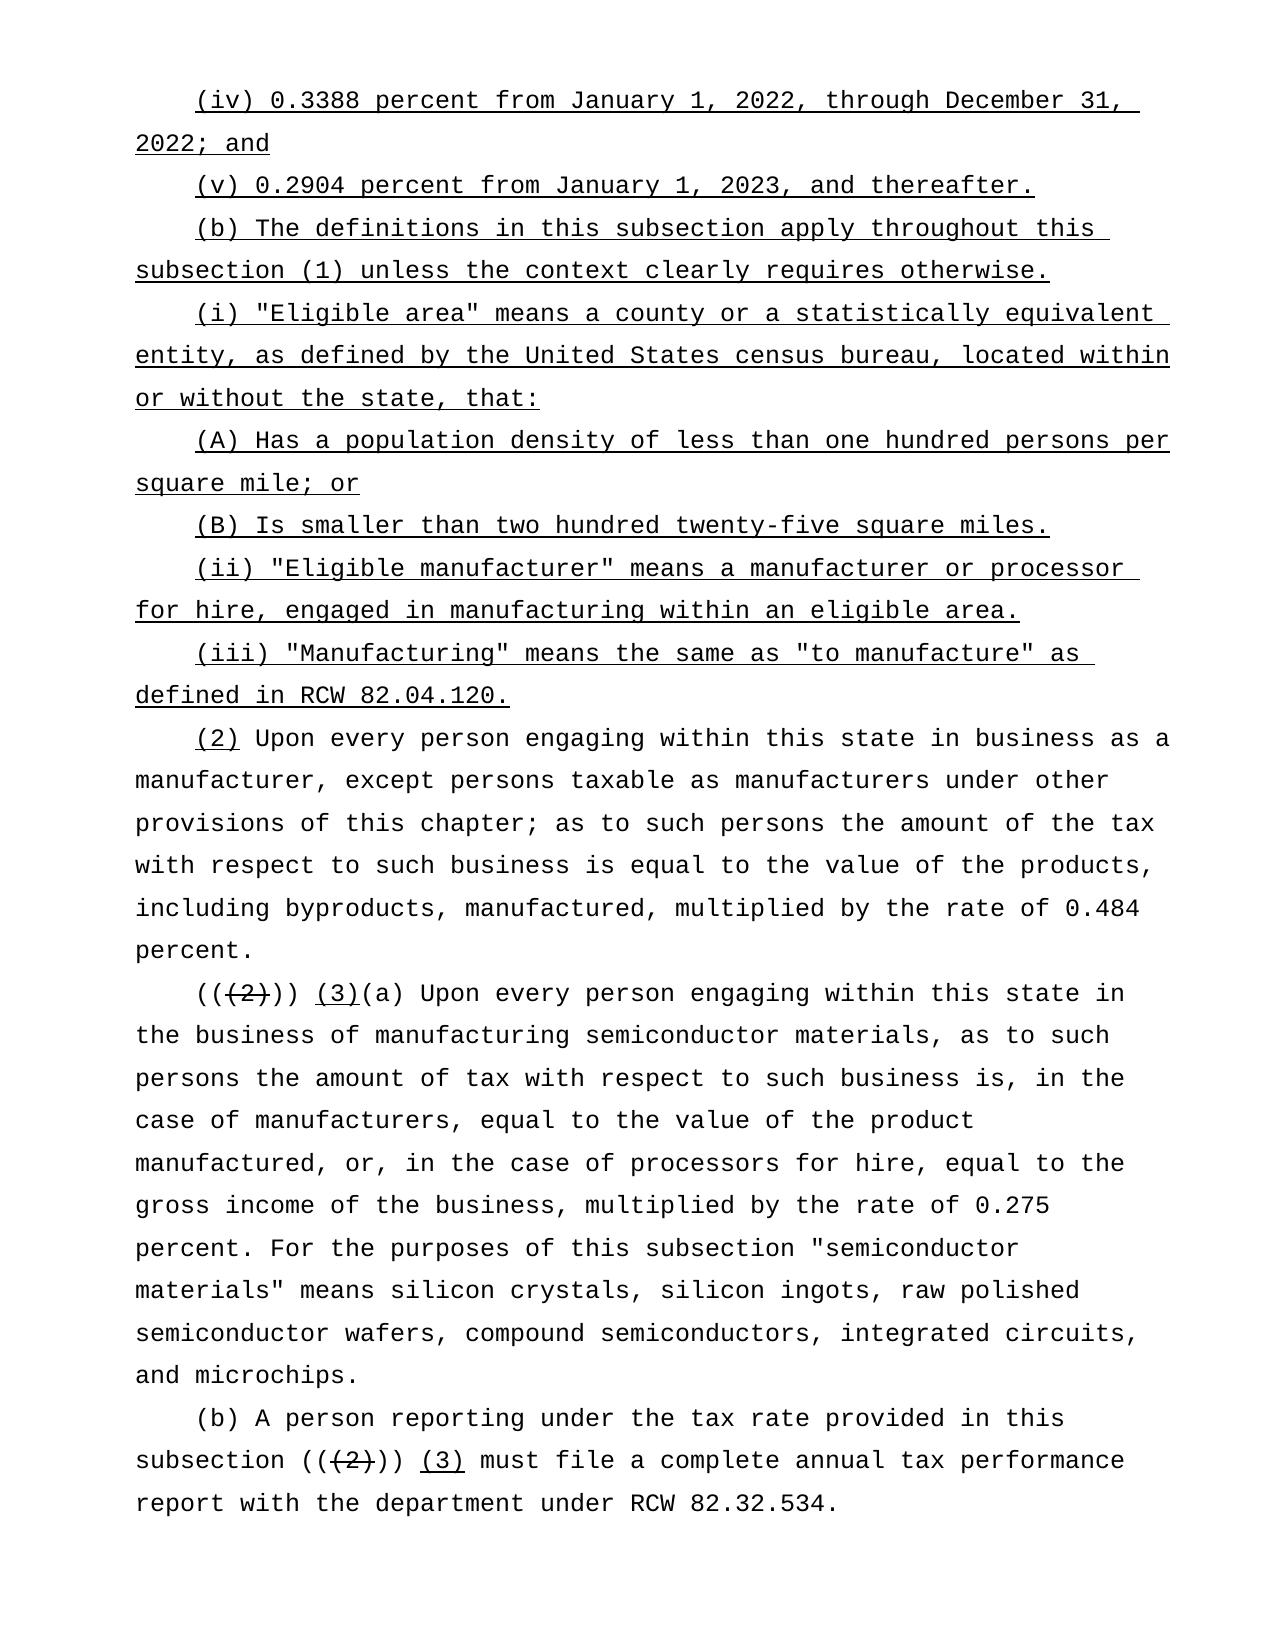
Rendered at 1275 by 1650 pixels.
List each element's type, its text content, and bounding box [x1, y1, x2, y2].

text (i) "Eligible area" means a county or a statistically equivalent entity, as defined by the United States census bureau, located within or without the state, that: [135, 287, 1170, 366]
text (B) Is smaller than two hundred twenty-five square miles. [135, 500, 1170, 542]
text (v) 0.2904 percent from January 1, 2023, and thereafter. [135, 160, 1170, 202]
text (((2))) (3)(a) Upon every person engaging within this state in the business of manufacturing semiconductor materials, as to such persons the amount of tax with respect to such business is, in the case of manufacturers, equal to the value of the product manufactured, or, in the case of processors for hire, equal to the gross income of the business, multiplied by the rate of 0.275 percent. For the purposes of this subsection "semiconductor materials" means silicon crystals, silicon ingots, raw polished semiconductor wafers, compound semiconductors, integrated circuits, and microchips. [135, 967, 1170, 1392]
text (b) A person reporting under the tax rate provided in this subsection (((2))) (3) must file a complete annual tax performance report with the department under RCW 82.32.534. [135, 1392, 1170, 1520]
text (iii) "Manufacturing" means the same as "to manufacture" as defined in RCW 82.04.120. [135, 627, 1170, 712]
text (ii) "Eligible manufacturer" means a manufacturer or processor for hire, engaged in manufacturing within an eligible area. [135, 542, 1170, 627]
text (b) The definitions in this subsection apply throughout this subsection (1) unless the context clearly requires otherwise. [135, 202, 1170, 287]
text (2) Upon every person engaging within this state in business as a manufacturer, except persons taxable as manufacturers under other provisions of this chapter; as to such persons the amount of the tax with respect to such business is equal to the value of the products, including byproducts, manufactured, multiplied by the rate of 0.484 percent. [135, 712, 1170, 967]
text (iv) 0.3388 percent from January 1, 2022, through December 31, 2022; and [135, 75, 1170, 160]
text (A) Has a population density of less than one hundred persons per square mile; or [135, 415, 1170, 500]
text (i) "Eligible area" means a county or a statistically equivalent entity, as defined by the United States census bureau, located within or without the state, that: [135, 368, 1170, 415]
